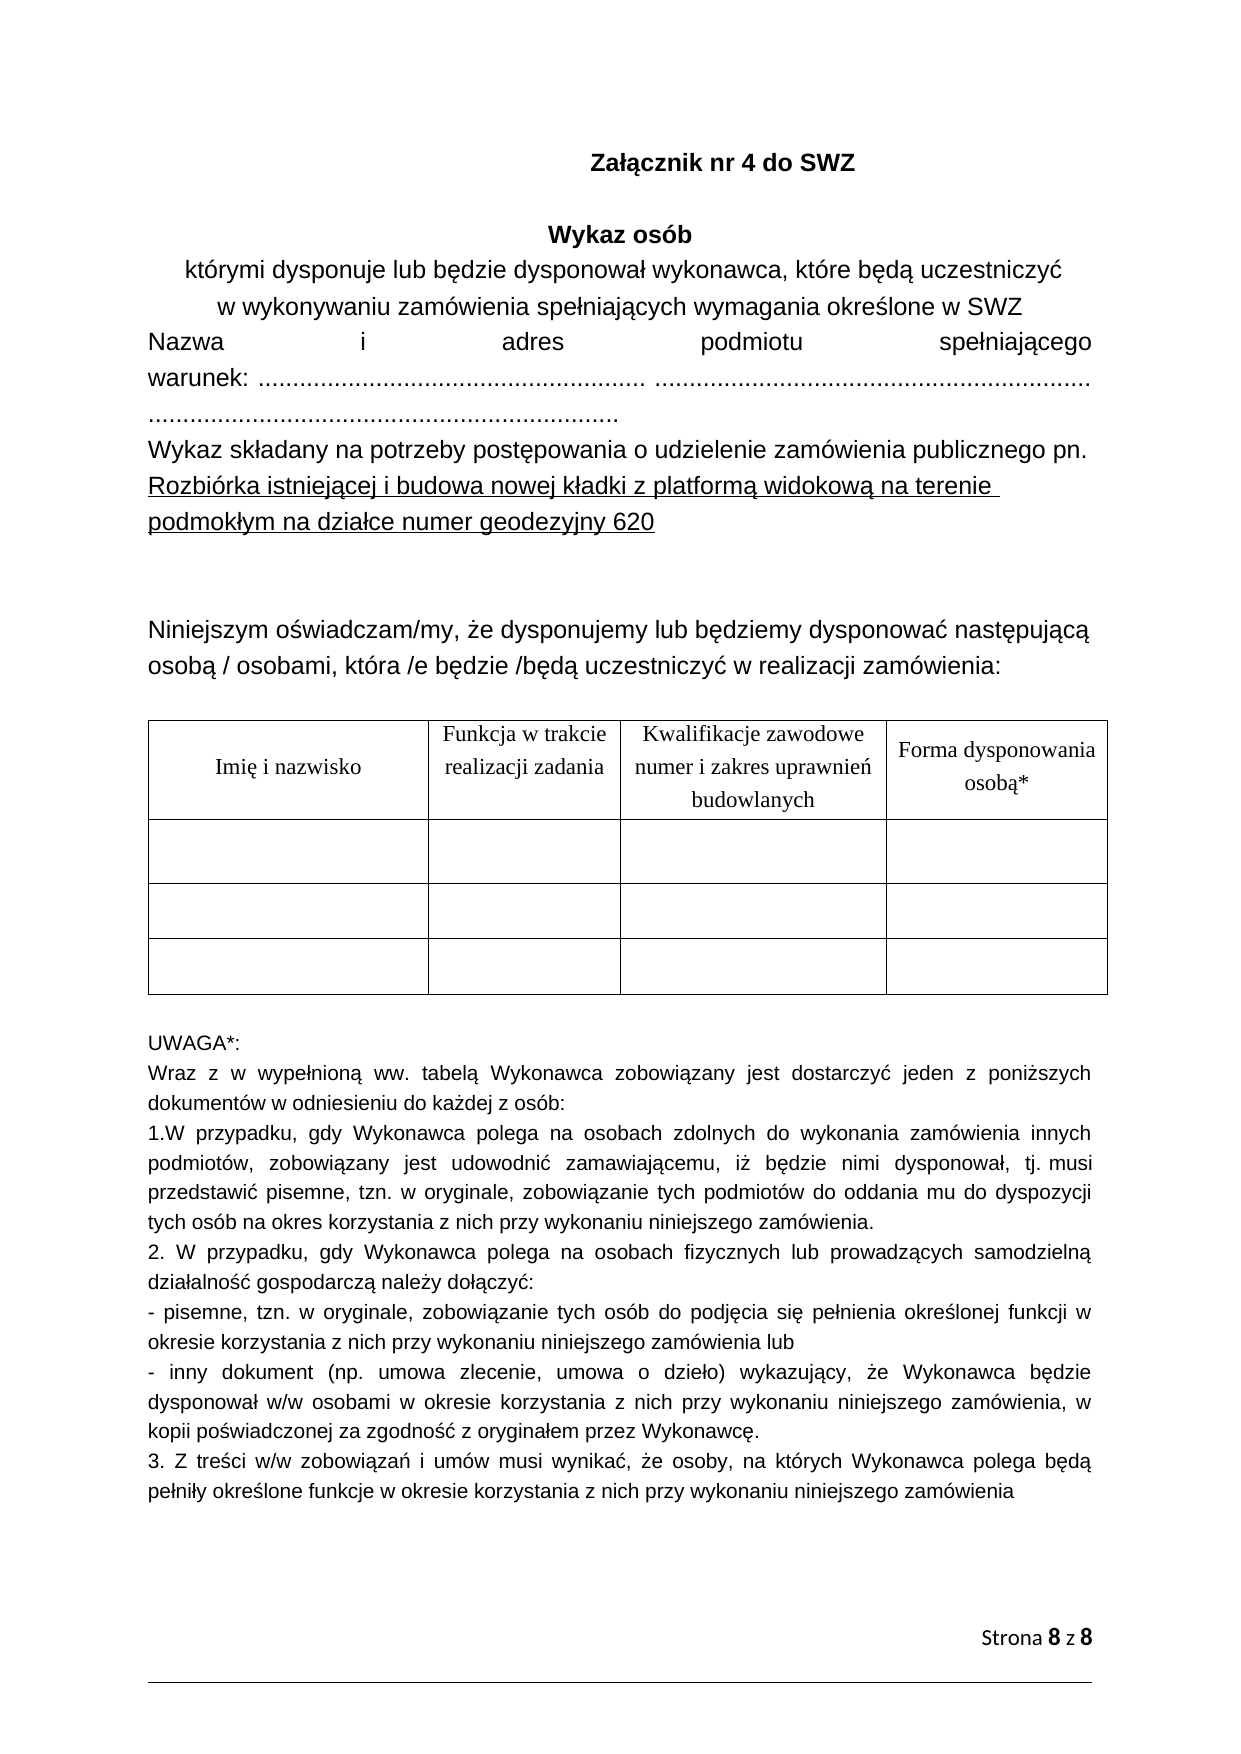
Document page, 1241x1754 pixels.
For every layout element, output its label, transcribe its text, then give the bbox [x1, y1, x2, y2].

table_cell [149, 820, 428, 882]
text Nazwa i adres podmiotu spełniającego warunek: ........................................................ ................................................................................................................................... [148, 327, 1092, 428]
table_cell [149, 884, 428, 938]
table_cell [621, 820, 886, 882]
table_cell [887, 820, 1107, 882]
text Niniejszym oświadczam/my, że dysponujemy lub będziemy dysponować następującą osobą / osobami, która /e będzie /będą uczestniczyć w realizacji zamówienia: [148, 615, 1092, 679]
table_header Funkcja w trakcie realizacji zadania [429, 721, 620, 819]
text 2. W przypadku, gdy Wykonawca polega na osobach fizycznych lub prowadzących samodzielną działalność gospodarczą należy dołączyć: [148, 1240, 1092, 1294]
table_cell [429, 884, 620, 938]
text - inny dokument (np. umowa zlecenie, umowa o dzieło) wykazujący, że Wykonawca będzie dysponował w/w osobami w okresie korzystania z nich przy wykonaniu niniejszego zamówienia, w kopii poświadczonej za zgodność z oryginałem przez Wykonawcę. [148, 1359, 1092, 1443]
table_cell [621, 884, 886, 938]
text Wykaz osób [148, 219, 1092, 248]
table_cell [149, 939, 428, 994]
table_header Imię i nazwisko [149, 721, 428, 819]
text którymi dysponuje lub będzie dysponował wykonawca, które będą uczestniczyć w wykonywaniu zamówienia spełniających wymagania określone w SWZ [148, 256, 1092, 320]
text Wykaz składany na potrzeby postępowania o udzielenie zamówienia publicznego pn. Rozbiórka istniejącej i budowa nowej kładki z platformą widokową na terenie podmokłym na działce numer geodezyjny 620 [148, 435, 1092, 536]
table_header Kwalifikacje zawodowe numer i zakres uprawnień budowlanych [621, 721, 886, 819]
text 1.W przypadku, gdy Wykonawca polega na osobach zdolnych do wykonania zamówienia innych podmiotów, zobowiązany jest udowodnić zamawiającemu, iż będzie nimi dysponował, tj. musi przedstawić pisemne, tzn. w oryginale, zobowiązanie tych podmiotów do oddania mu do dyspozycji tych osób na okres korzystania z nich przy wykonaniu niniejszego zamówienia. [148, 1120, 1092, 1234]
text Wraz z w wypełnioną ww. tabelą Wykonawca zobowiązany jest dostarczyć jeden z poniższych dokumentów w odniesieniu do każdej z osób: [148, 1061, 1092, 1114]
text 3. Z treści w/w zobowiązań i umów musi wynikać, że osoby, na których Wykonawca polega będą pełniły określone funkcje w okresie korzystania z nich przy wykonaniu niniejszego zamówienia [148, 1449, 1092, 1503]
table_cell [887, 939, 1107, 994]
text UWAGA*: [148, 1031, 1092, 1055]
table_cell [429, 820, 620, 882]
table_cell [887, 884, 1107, 938]
table_header Forma dysponowania osobą* [887, 721, 1107, 819]
table_cell [429, 939, 620, 994]
table_cell [621, 939, 886, 994]
text Załącznik nr 4 do SWZ [516, 148, 1092, 176]
text - pisemne, tzn. w oryginale, zobowiązanie tych osób do podjęcia się pełnienia określonej funkcji w okresie korzystania z nich przy wykonaniu niniejszego zamówienia lub [148, 1300, 1092, 1354]
